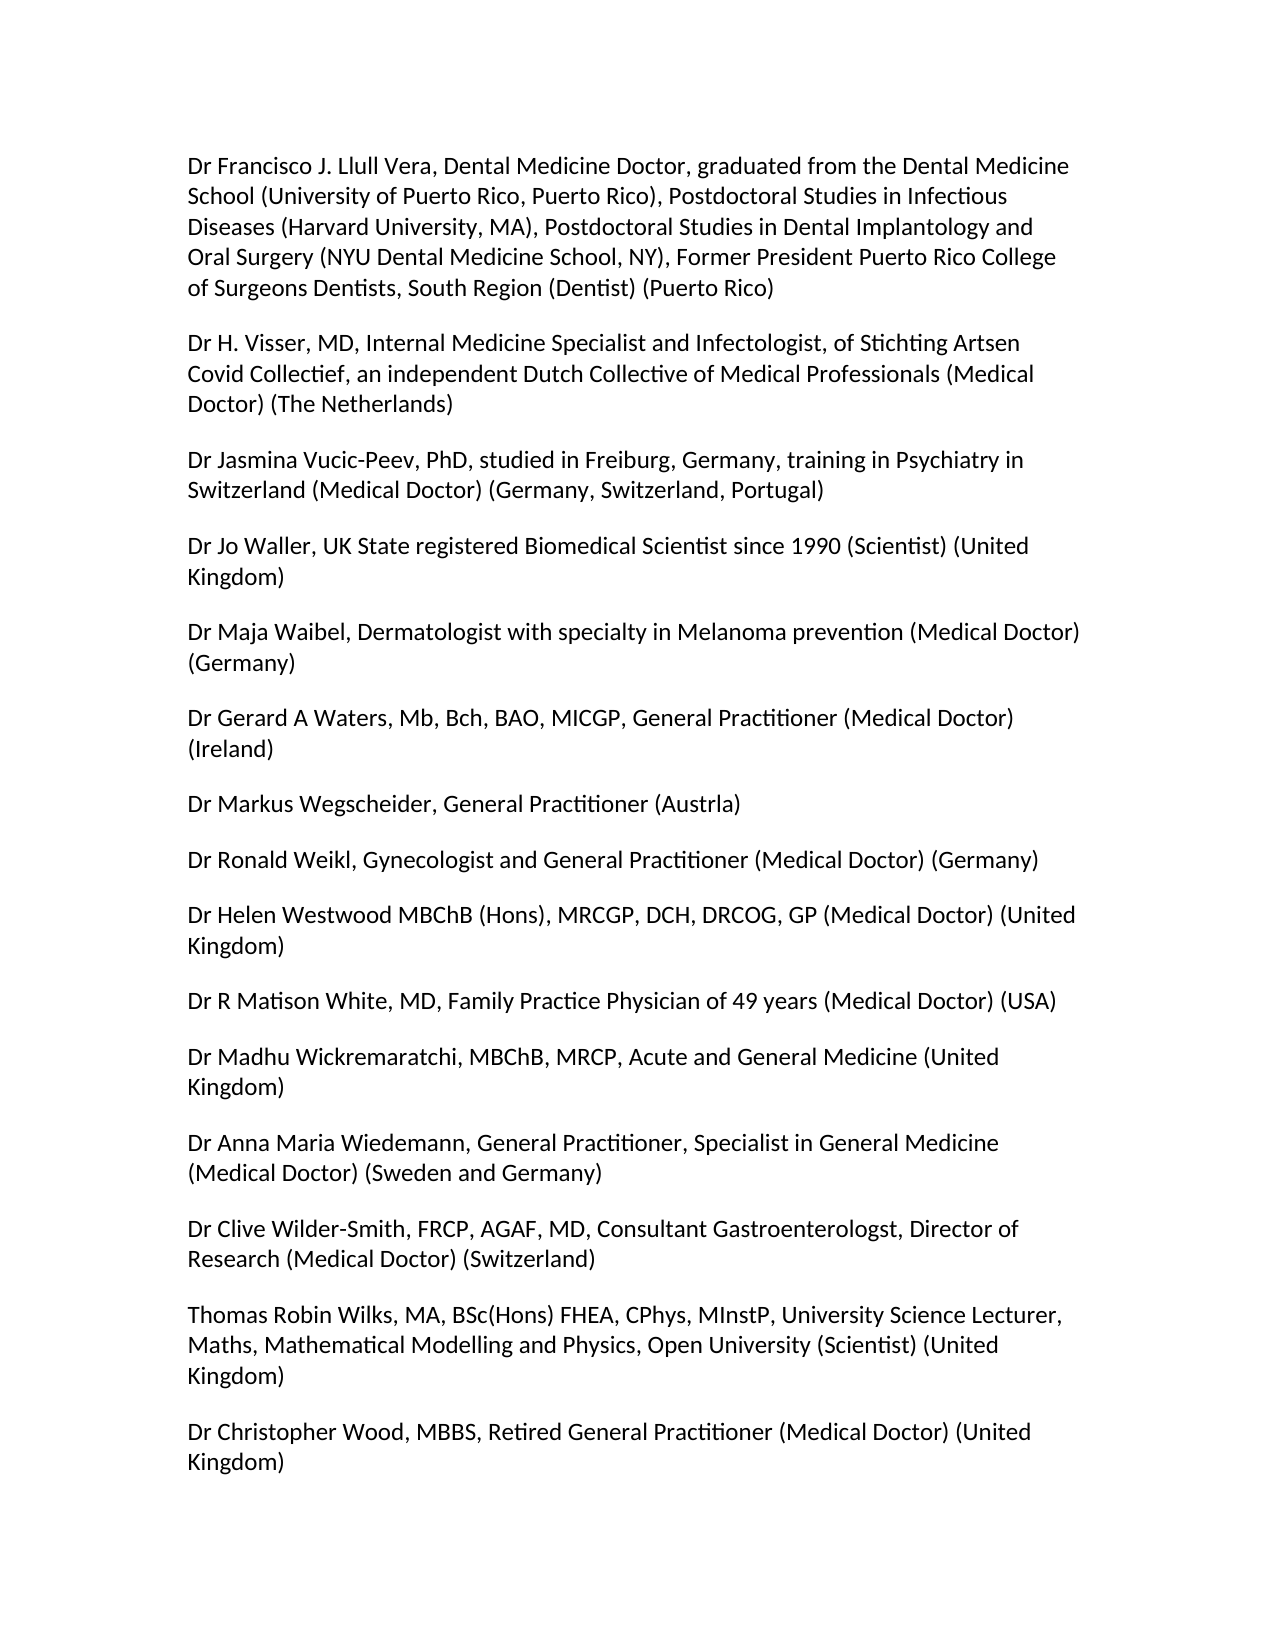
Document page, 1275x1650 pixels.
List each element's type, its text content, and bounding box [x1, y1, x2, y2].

text Dr H. Visser, MD, Internal Medicine Specialist and Infectologist, of Stichting Artsen Covid Collectief, an independent Dutch Collective of Medical Professionals (Medical Doctor) (The Netherlands) [187, 328, 1082, 419]
text Dr R Matison White, MD, Family Practice Physician of 49 years (Medical Doctor) (USA) [187, 985, 1082, 1016]
text Thomas Robin Wilks, MA, BSc(Hons) FHEA, CPhys, MInstP, University Science Lecturer, Maths, Mathematical Modelling and Physics, Open University (Scientist) (United Kingdom) [187, 1299, 1082, 1391]
text Dr Anna Maria Wiedemann, General Practitioner, Specialist in General Medicine (Medical Doctor) (Sweden and Germany) [187, 1127, 1082, 1188]
text Dr Helen Westwood MBChB (Hons), MRCGP, DCH, DRCOG, GP (Medical Doctor) (United Kingdom) [187, 899, 1082, 960]
text Dr Clive Wilder-Smith, FRCP, AGAF, MD, Consultant Gastroenterologst, Director of Research (Medical Doctor) (Switzerland) [187, 1213, 1082, 1274]
text Dr Markus Wegscheider, General Practitioner (Austrla) [187, 788, 1082, 819]
text Dr Jasmina Vucic-Peev, PhD, studied in Freiburg, Germany, training in Psychiatry in Switzerland (Medical Doctor) (Germany, Switzerland, Portugal) [187, 444, 1082, 505]
text Dr Gerard A Waters, Mb, Bch, BAO, MICGP, General Practitioner (Medical Doctor) (Ireland) [187, 702, 1082, 763]
text Dr Jo Waller, UK State registered Biomedical Scientist since 1990 (Scientist) (United Kingdom) [187, 530, 1082, 591]
text Dr Ronald Weikl, Gynecologist and General Practitioner (Medical Doctor) (Germany) [187, 844, 1082, 874]
text Dr Christopher Wood, MBBS, Retired General Practitioner (Medical Doctor) (United Kingdom) [187, 1416, 1082, 1477]
text Dr Madhu Wickremaratchi, MBChB, MRCP, Acute and General Medicine (United Kingdom) [187, 1041, 1082, 1102]
text Dr Francisco J. Llull Vera, Dental Medicine Doctor, graduated from the Dental Medicine School (University of Puerto Rico, Puerto Rico), Postdoctoral Studies in Infectious Diseases (Harvard University, MA), Postdoctoral Studies in Dental Implantology and Oral Surgery (NYU Dental Medicine School, NY), Former President Puerto Rico College of Surgeons Dentists, South Region (Dentist) (Puerto Rico) [187, 150, 1082, 303]
text Dr Maja Waibel, Dermatologist with specialty in Melanoma prevention (Medical Doctor) (Germany) [187, 616, 1082, 677]
